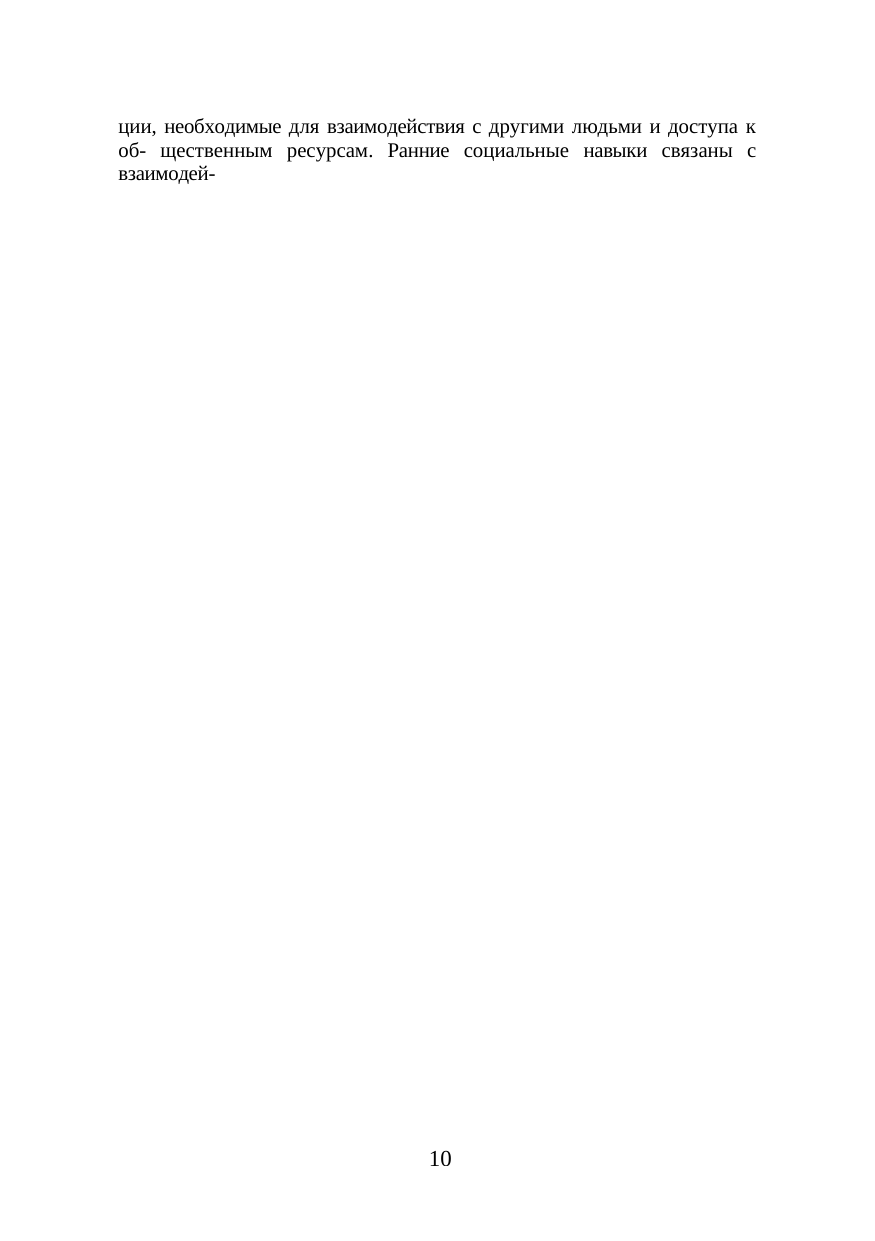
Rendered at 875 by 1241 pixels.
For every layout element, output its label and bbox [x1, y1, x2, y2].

text [118, 114, 756, 185]
